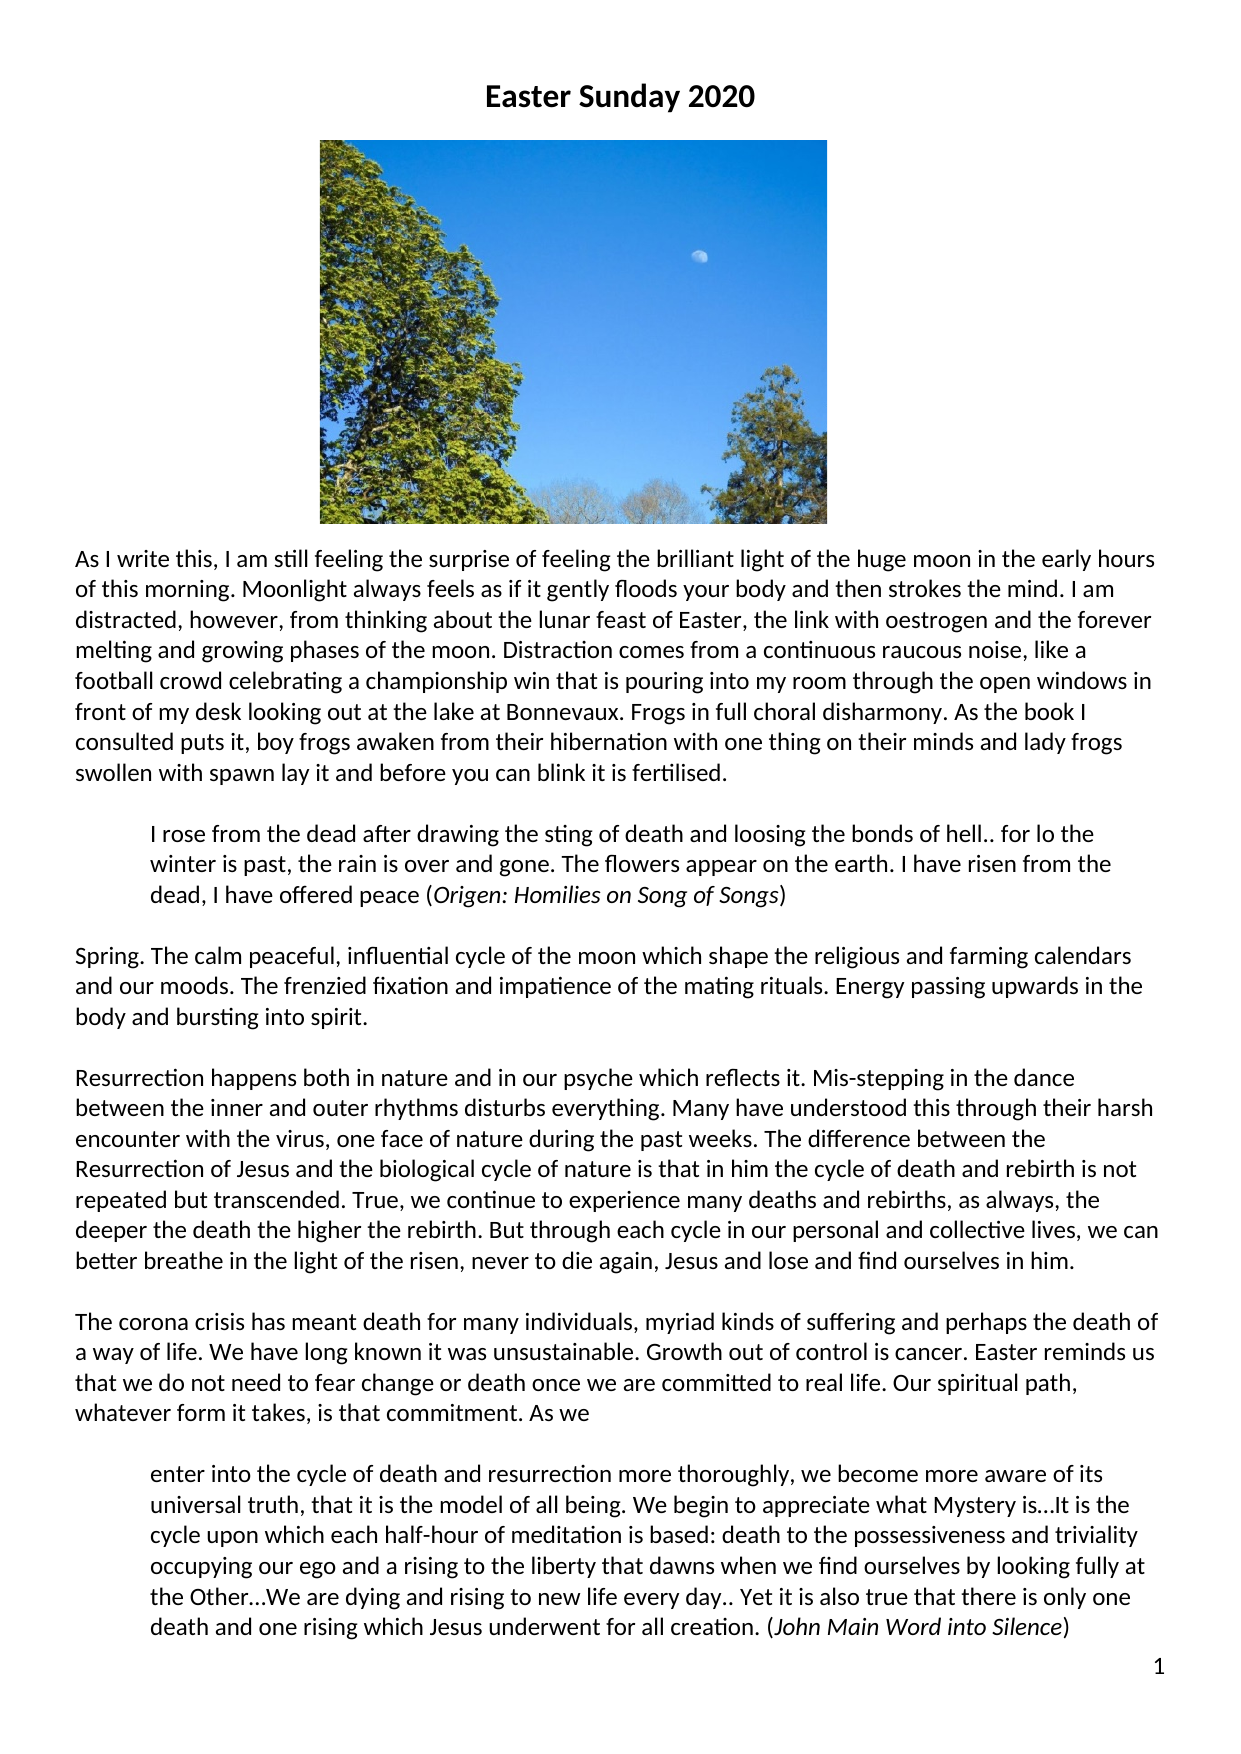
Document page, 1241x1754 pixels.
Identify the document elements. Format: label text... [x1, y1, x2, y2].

text Spring. The calm peaceful, influential cycle of the moon which shape the religious and farming calendars and our moods. The frenzied fixation and impatience of the mating rituals. Energy passing upwards in the body and bursting into spirit. [75, 940, 1165, 1031]
text The corona crisis has meant death for many individuals, myriad kinds of suffering and perhaps the death of a way of life. We have long known it was unsustainable. Growth out of control is cancer. Easter reminds us that we do not need to fear change or death once we are committed to real life. Our spiritual path, whatever form it takes, is that commitment. As we [75, 1306, 1165, 1428]
text enter into the cycle of death and resurrection more thoroughly, we become more aware of its universal truth, that it is the model of all being. We begin to appreciate what Mystery is…It is the cycle upon which each half-hour of meditation is based: death to the possessiveness and triviality occupying our ego and a rising to the liberty that dawns when we find ourselves by looking fully at the Other…We are dying and rising to new life every day.. Yet it is also true that there is only one death and one rising which Jesus underwent for all creation. (John Main Word into Silence) [150, 1459, 1165, 1642]
text I rose from the dead after drawing the sting of death and loosing the bonds of hell.. for lo the winter is past, the rain is over and gone. The flowers appear on the earth. I have risen from the dead, I have offered peace (Origen: Homilies on Song of Songs) [150, 818, 1165, 909]
picture [317, 140, 827, 522]
text Easter Sunday 2020 [75, 75, 1165, 116]
text As I write this, I am still feeling the surprise of feeling the brilliant light of the huge moon in the early hours of this morning. Moonlight always feels as if it gently floods your body and then strokes the mind. I am distracted, however, from thinking about the lunar feast of Easter, the link with oestrogen and the forever melting and growing phases of the moon. Distraction comes from a continuous raucous noise, like a football crowd celebrating a championship win that is pouring into my room through the open windows in front of my desk looking out at the lake at Bonnevaux. Frogs in full choral disharmony. As the book I consulted puts it, boy frogs awaken from their hibernation with one thing on their minds and lady frogs swollen with spawn lay it and before you can blink it is fertilised. [75, 543, 1165, 787]
text Resurrection happens both in nature and in our psyche which reflects it. Mis-stepping in the dance between the inner and outer rhythms disturbs everything. Many have understood this through their harsh encounter with the virus, one face of nature during the past weeks. The difference between the Resurrection of Jesus and the biological cycle of nature is that in him the cycle of death and rebirth is not repeated but transcended. True, we continue to experience many deaths and rebirths, as always, the deeper the death the higher the rebirth. But through each cycle in our personal and collective lives, we can better breathe in the light of the risen, never to die again, Jesus and lose and find ourselves in him. [75, 1062, 1165, 1276]
